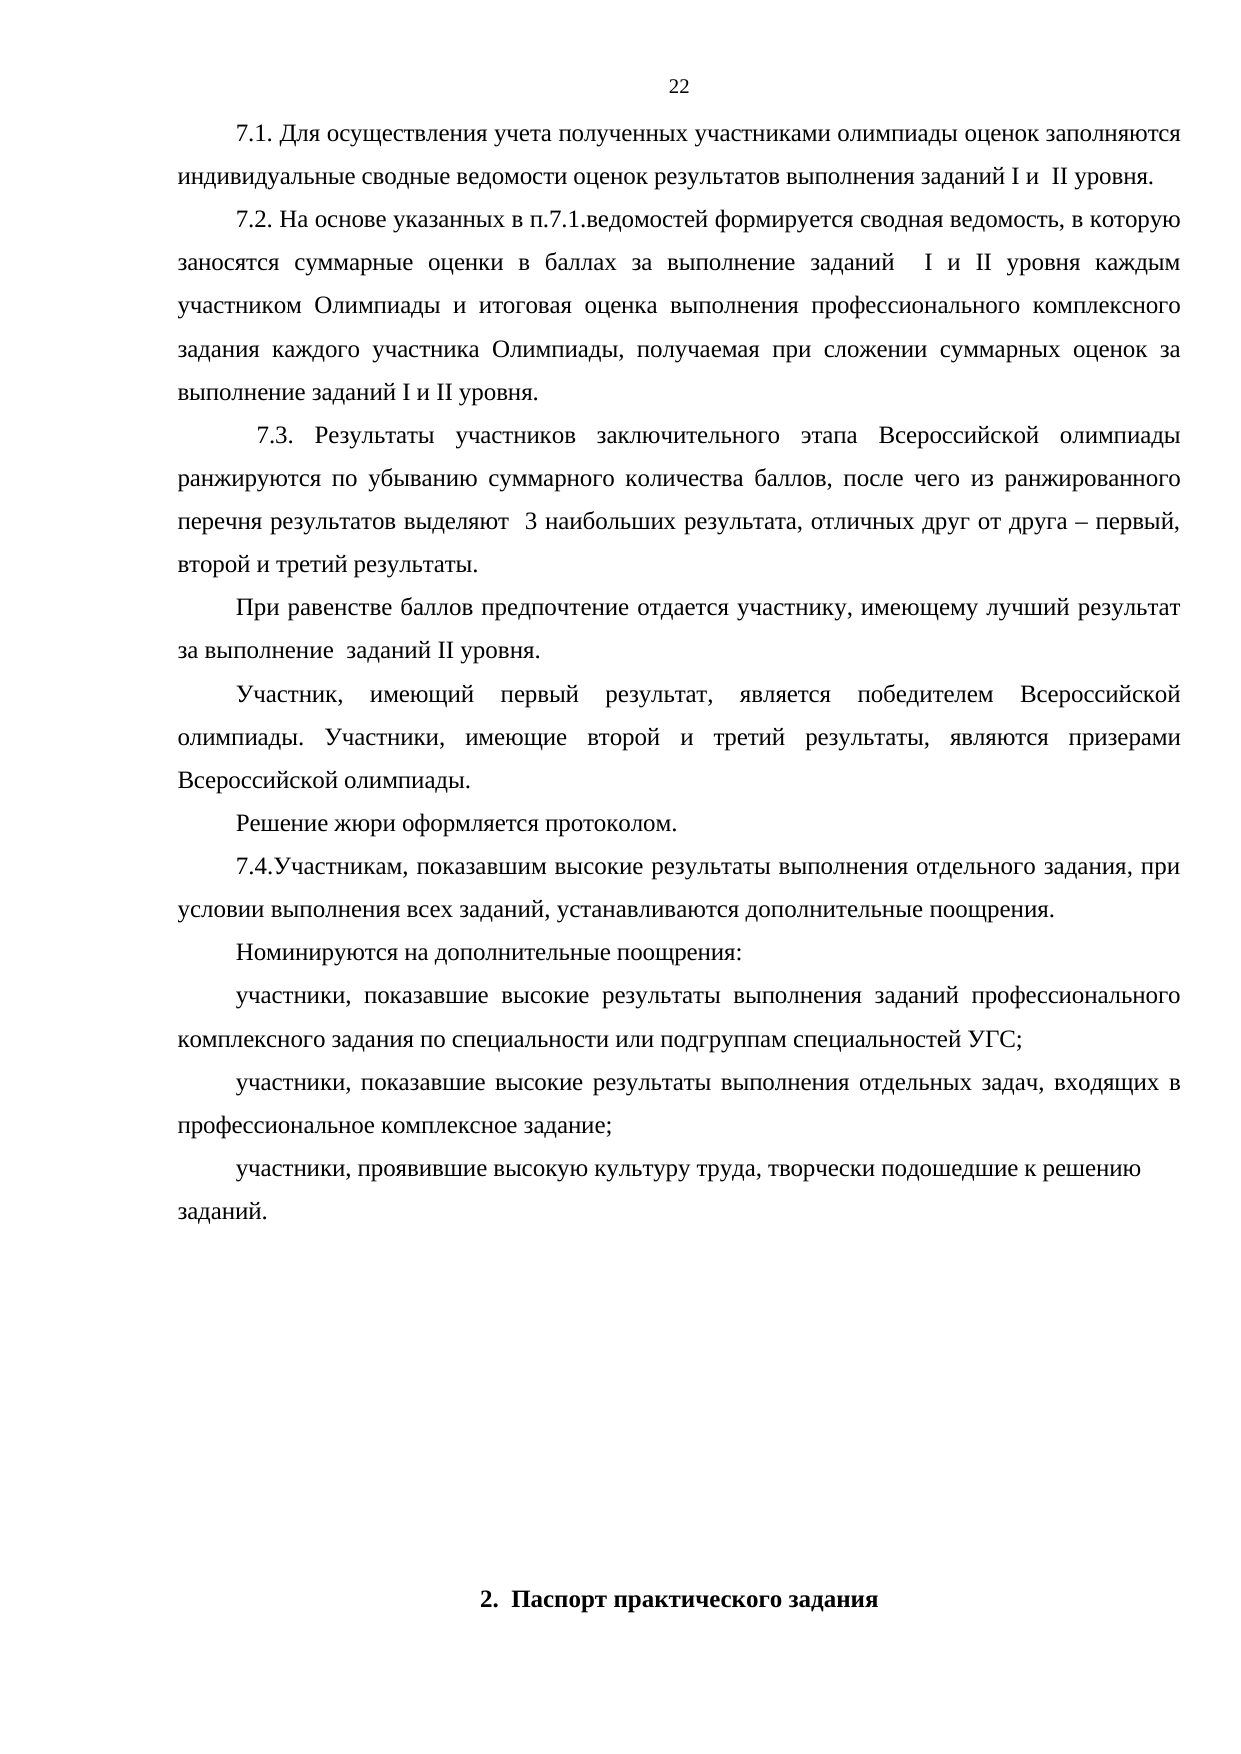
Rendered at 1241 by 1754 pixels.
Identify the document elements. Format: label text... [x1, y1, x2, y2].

text участники, показавшие высокие результаты выполнения отдельных задач, входящих в профессиональное комплексное задание; [177, 1067, 1181, 1139]
text 7.2. На основе указанных в п.7.1.ведомостей формируется сводная ведомость, в которую заносятся суммарные оценки в баллах за выполнение заданий I и II уровня каждым участником Олимпиады и итоговая оценка выполнения профессионального комплексного задания каждого участника Олимпиады, получаемая при сложении суммарных оценок за выполнение заданий I и II уровня. [177, 204, 1181, 406]
text 7.4.Участникам, показавшим высокие результаты выполнения отдельного задания, при условии выполнения всех заданий, устанавливаются дополнительные поощрения. [177, 851, 1181, 923]
text 7.1. Для осуществления учета полученных участниками олимпиады оценок заполняются индивидуальные сводные ведомости оценок результатов выполнения заданий I и II уровня. [177, 118, 1181, 190]
text Участник, имеющий первый результат, является победителем Всероссийской олимпиады. Участники, имеющие второй и третий результаты, являются призерами Всероссийской олимпиады. [177, 679, 1181, 794]
text 2. Паспорт практического задания [177, 1584, 1181, 1613]
text участники, проявившие высокую культуру труда, творчески подошедшие к решению заданий. [177, 1153, 1181, 1225]
text участники, показавшие высокие результаты выполнения заданий профессионального комплексного задания по специальности или подгруппам специальностей УГС; [177, 981, 1181, 1052]
text 7.3. Результаты участников заключительного этапа Всероссийской олимпиады ранжируются по убыванию суммарного количества баллов, после чего из ранжированного перечня результатов выделяют 3 наибольших результата, отличных друг от друга – первый, второй и третий результаты. [177, 420, 1181, 578]
text Решение жюри оформляется протоколом. [177, 808, 1181, 837]
text При равенстве баллов предпочтение отдается участнику, имеющему лучший результат за выполнение заданий II уровня. [177, 592, 1181, 664]
text Номинируются на дополнительные поощрения: [177, 937, 1181, 966]
